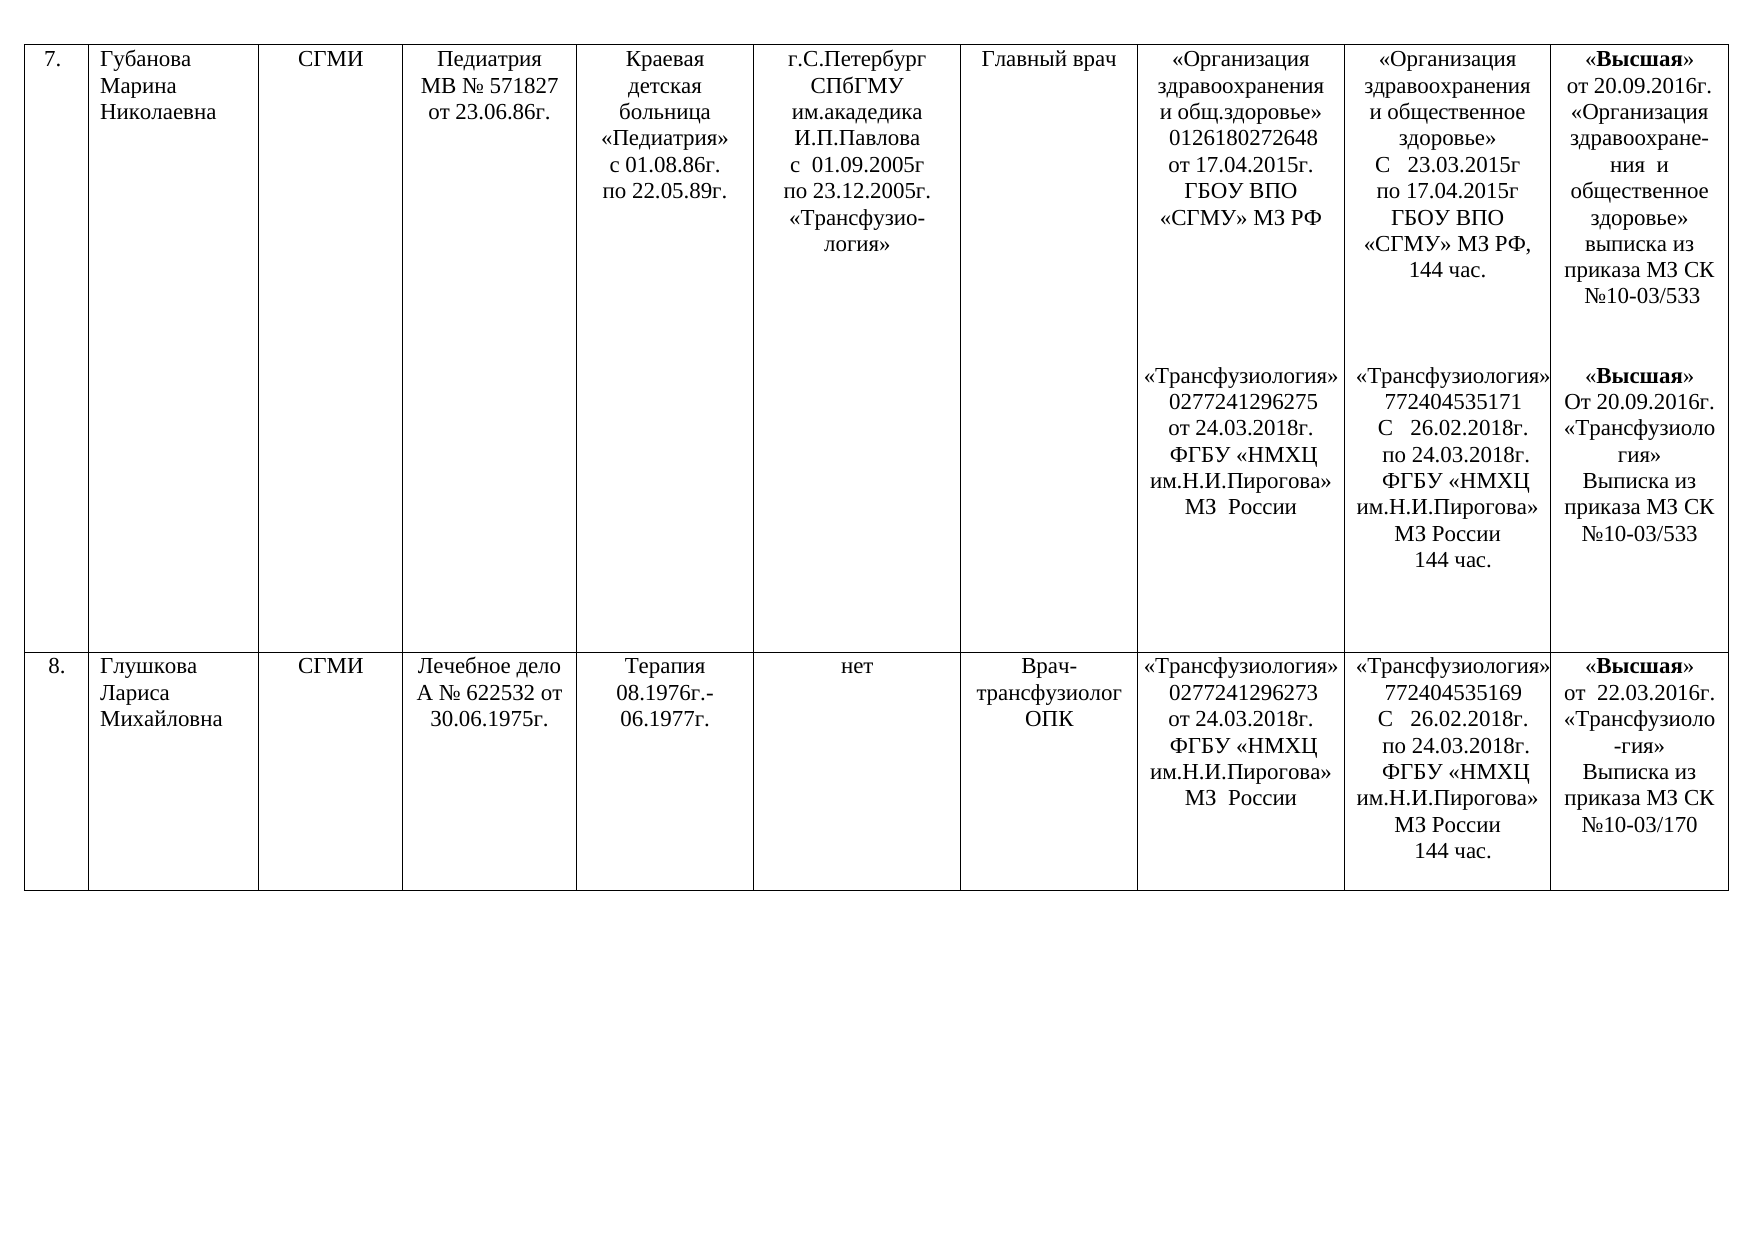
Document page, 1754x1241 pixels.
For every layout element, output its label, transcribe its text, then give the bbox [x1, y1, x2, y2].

table_cell Главный врач [961, 45, 1137, 652]
table_cell «Трансфузиология» 772404535169 С 26.02.2018г. по 24.03.2018г. ФГБУ «НМХЦ им.Н.И.Пирогова» МЗ России 144 час. [1345, 653, 1550, 890]
table_cell СГМИ [259, 45, 402, 652]
table_cell Губанова Марина Николаевна [89, 45, 258, 652]
table_cell г.С.Петербург СПбГМУ им.акадедика И.П.Павлова с 01.09.2005г по 23.12.2005г. «Трансфузио-логия» [754, 45, 960, 652]
table_cell Глушкова Лариса Михайловна [89, 653, 258, 890]
table_cell «Высшая» от 22.03.2016г. «Трансфузиоло-гия» Выписка из приказа МЗ СК №10-03/170 [1551, 653, 1728, 890]
table_cell Лечебное дело А № 622532 от 30.06.1975г. [403, 653, 576, 890]
table_cell Терапия 08.1976г.- 06.1977г. [577, 653, 753, 890]
table_cell «Организация здравоохранения и общественное здоровье» С 23.03.2015г по 17.04.2015г ГБОУ ВПО «СГМУ» МЗ РФ, 144 час. «Трансфузиология» 772404535171 С 26.02.2018г. по 24.03.2018г. ФГБУ «НМХЦ им.Н.И.Пирогова» МЗ России 144 час. [1345, 45, 1550, 652]
table_cell 7. [25, 45, 88, 652]
table_cell «Трансфузиология» 0277241296273 от 24.03.2018г. ФГБУ «НМХЦ им.Н.И.Пирогова» МЗ России [1138, 653, 1344, 890]
table_cell нет [754, 653, 960, 890]
table_cell «Организация здравоохранения и общ.здоровье» 0126180272648 от 17.04.2015г. ГБОУ ВПО «СГМУ» МЗ РФ «Трансфузиология» 0277241296275 от 24.03.2018г. ФГБУ «НМХЦ им.Н.И.Пирогова» МЗ России [1138, 45, 1344, 652]
table_cell 8. [25, 653, 88, 890]
table_cell Краевая детская больница «Педиатрия» с 01.08.86г. по 22.05.89г. [577, 45, 753, 652]
table_cell Врач-трансфузиолог ОПК [961, 653, 1137, 890]
table_cell «Высшая» от 20.09.2016г. «Организация здравоохране-ния и общественное здоровье» выписка из приказа МЗ СК №10-03/533 «Высшая» От 20.09.2016г. «Трансфузиология» Выписка из приказа МЗ СК №10-03/533 [1551, 45, 1728, 652]
table_cell СГМИ [259, 653, 402, 890]
table_cell Педиатрия МВ № 571827 от 23.06.86г. [403, 45, 576, 652]
